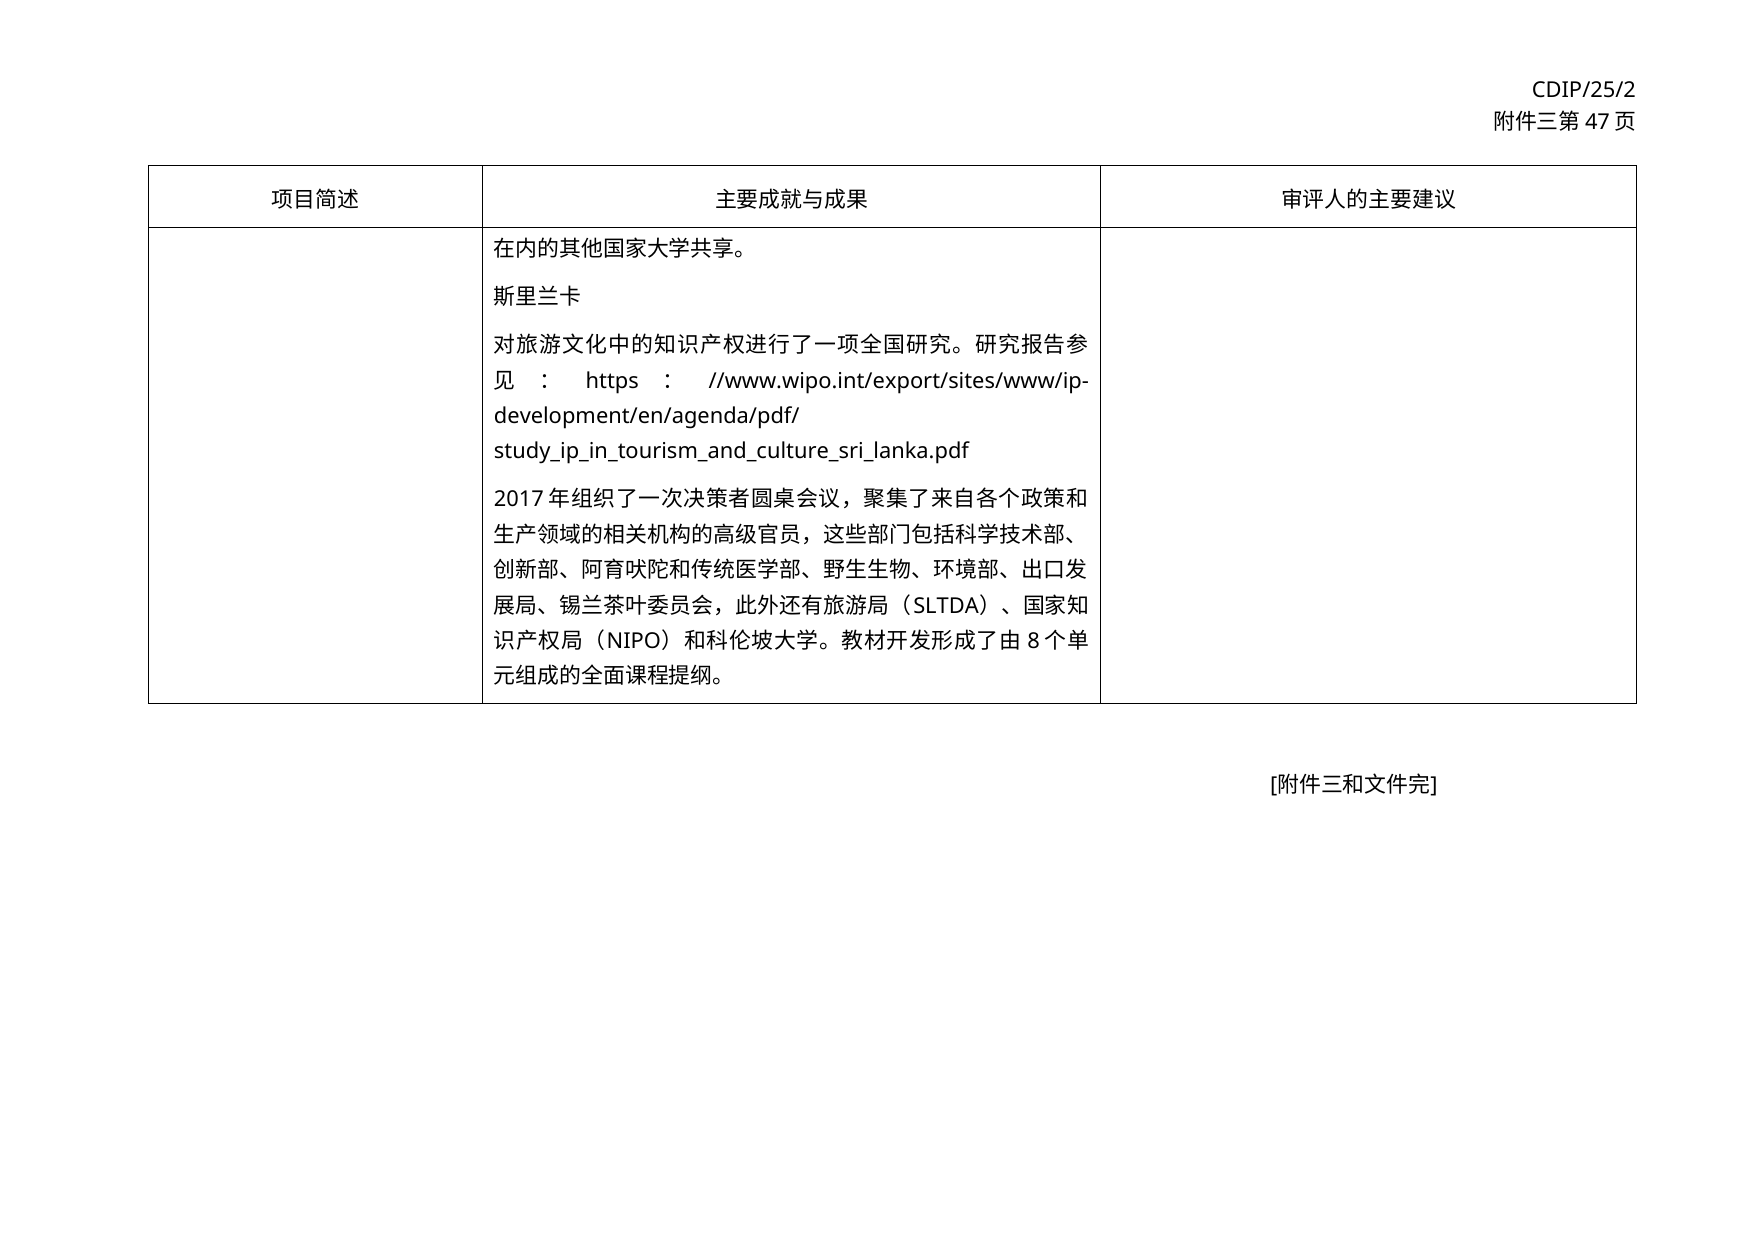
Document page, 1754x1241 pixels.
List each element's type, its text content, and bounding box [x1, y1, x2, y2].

table_header 主要成就与成果 [483, 166, 1100, 227]
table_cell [483, 228, 1100, 703]
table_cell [149, 228, 482, 703]
text [附件三和文件完] [679, 763, 1636, 799]
table_header 项目简述 [149, 166, 482, 227]
table_header 审评人的主要建议 [1101, 166, 1636, 227]
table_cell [1101, 228, 1636, 703]
